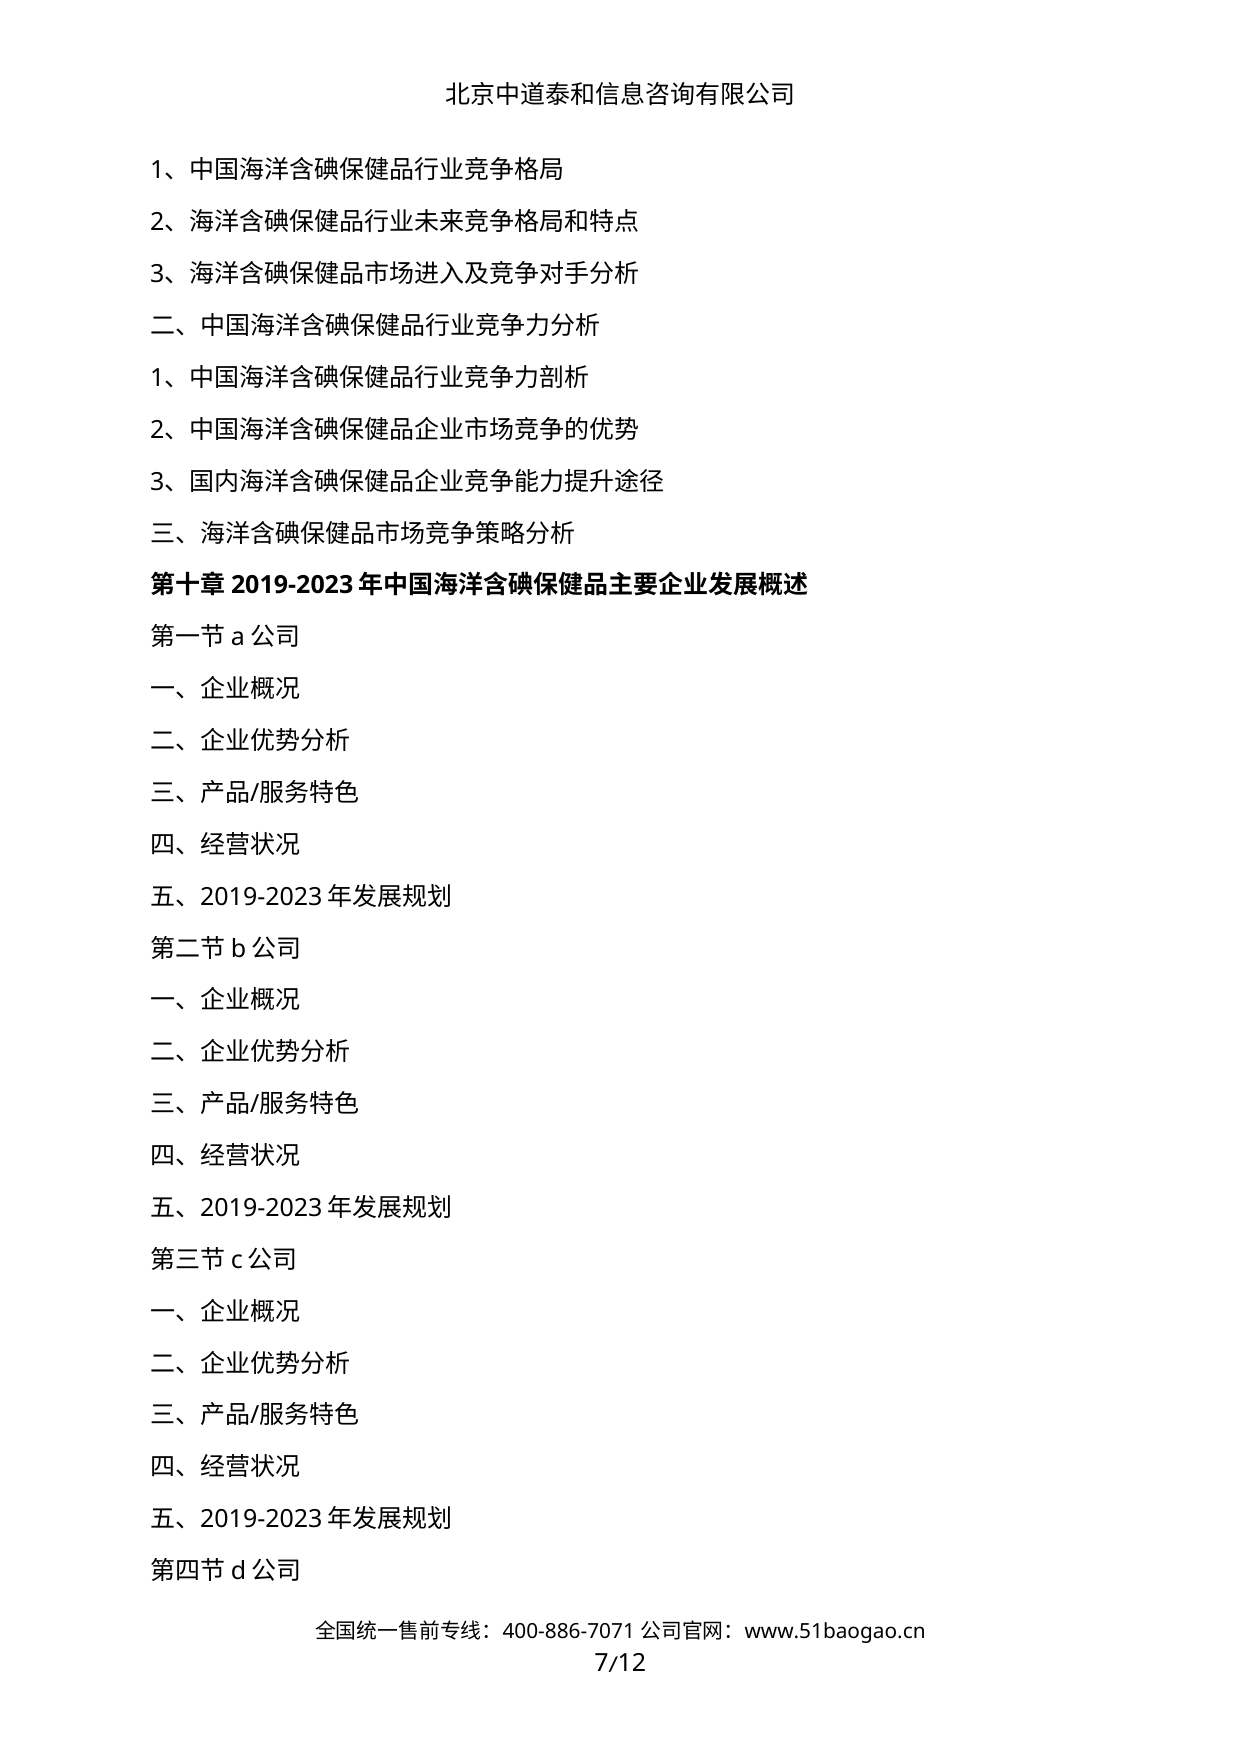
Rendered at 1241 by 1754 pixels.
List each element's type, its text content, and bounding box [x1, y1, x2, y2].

text 2、海洋含碘保健品行业未来竞争格局和特点 [150, 202, 1090, 238]
text 一、企业概况 [150, 669, 1090, 705]
text 三、海洋含碘保健品市场竞争策略分析 [150, 513, 1090, 549]
text 四、经营状况 [150, 824, 1090, 861]
text 三、产品/服务特色 [150, 772, 1090, 809]
text 二、中国海洋含碘保健品行业竞争力分析 [150, 306, 1090, 342]
text 第三节 c公司 [150, 1239, 1090, 1276]
text 四、经营状况 [150, 1136, 1090, 1172]
text 三、产品/服务特色 [150, 1084, 1090, 1120]
text 3、海洋含碘保健品市场进入及竞争对手分析 [150, 254, 1090, 290]
text 二、企业优势分析 [150, 1032, 1090, 1068]
text 四、经营状况 [150, 1447, 1090, 1483]
text 1、中国海洋含碘保健品行业竞争格局 [150, 150, 1090, 186]
text 3、国内海洋含碘保健品企业竞争能力提升途径 [150, 461, 1090, 497]
text 五、2019-2023年发展规划 [150, 876, 1090, 912]
text 1、中国海洋含碘保健品行业竞争力剖析 [150, 357, 1090, 394]
text 五、2019-2023年发展规划 [150, 1499, 1090, 1535]
text 二、企业优势分析 [150, 721, 1090, 757]
text 五、2019-2023年发展规划 [150, 1187, 1090, 1224]
text 第四节 d公司 [150, 1551, 1090, 1587]
text 一、企业概况 [150, 1291, 1090, 1327]
text 第十章 2019-2023年中国海洋含碘保健品主要企业发展概述 [150, 565, 1090, 601]
text 2、中国海洋含碘保健品企业市场竞争的优势 [150, 409, 1090, 446]
text 二、企业优势分析 [150, 1343, 1090, 1379]
text 第二节 b公司 [150, 928, 1090, 964]
text 第一节 a公司 [150, 617, 1090, 653]
text 一、企业概况 [150, 980, 1090, 1016]
text 三、产品/服务特色 [150, 1395, 1090, 1431]
